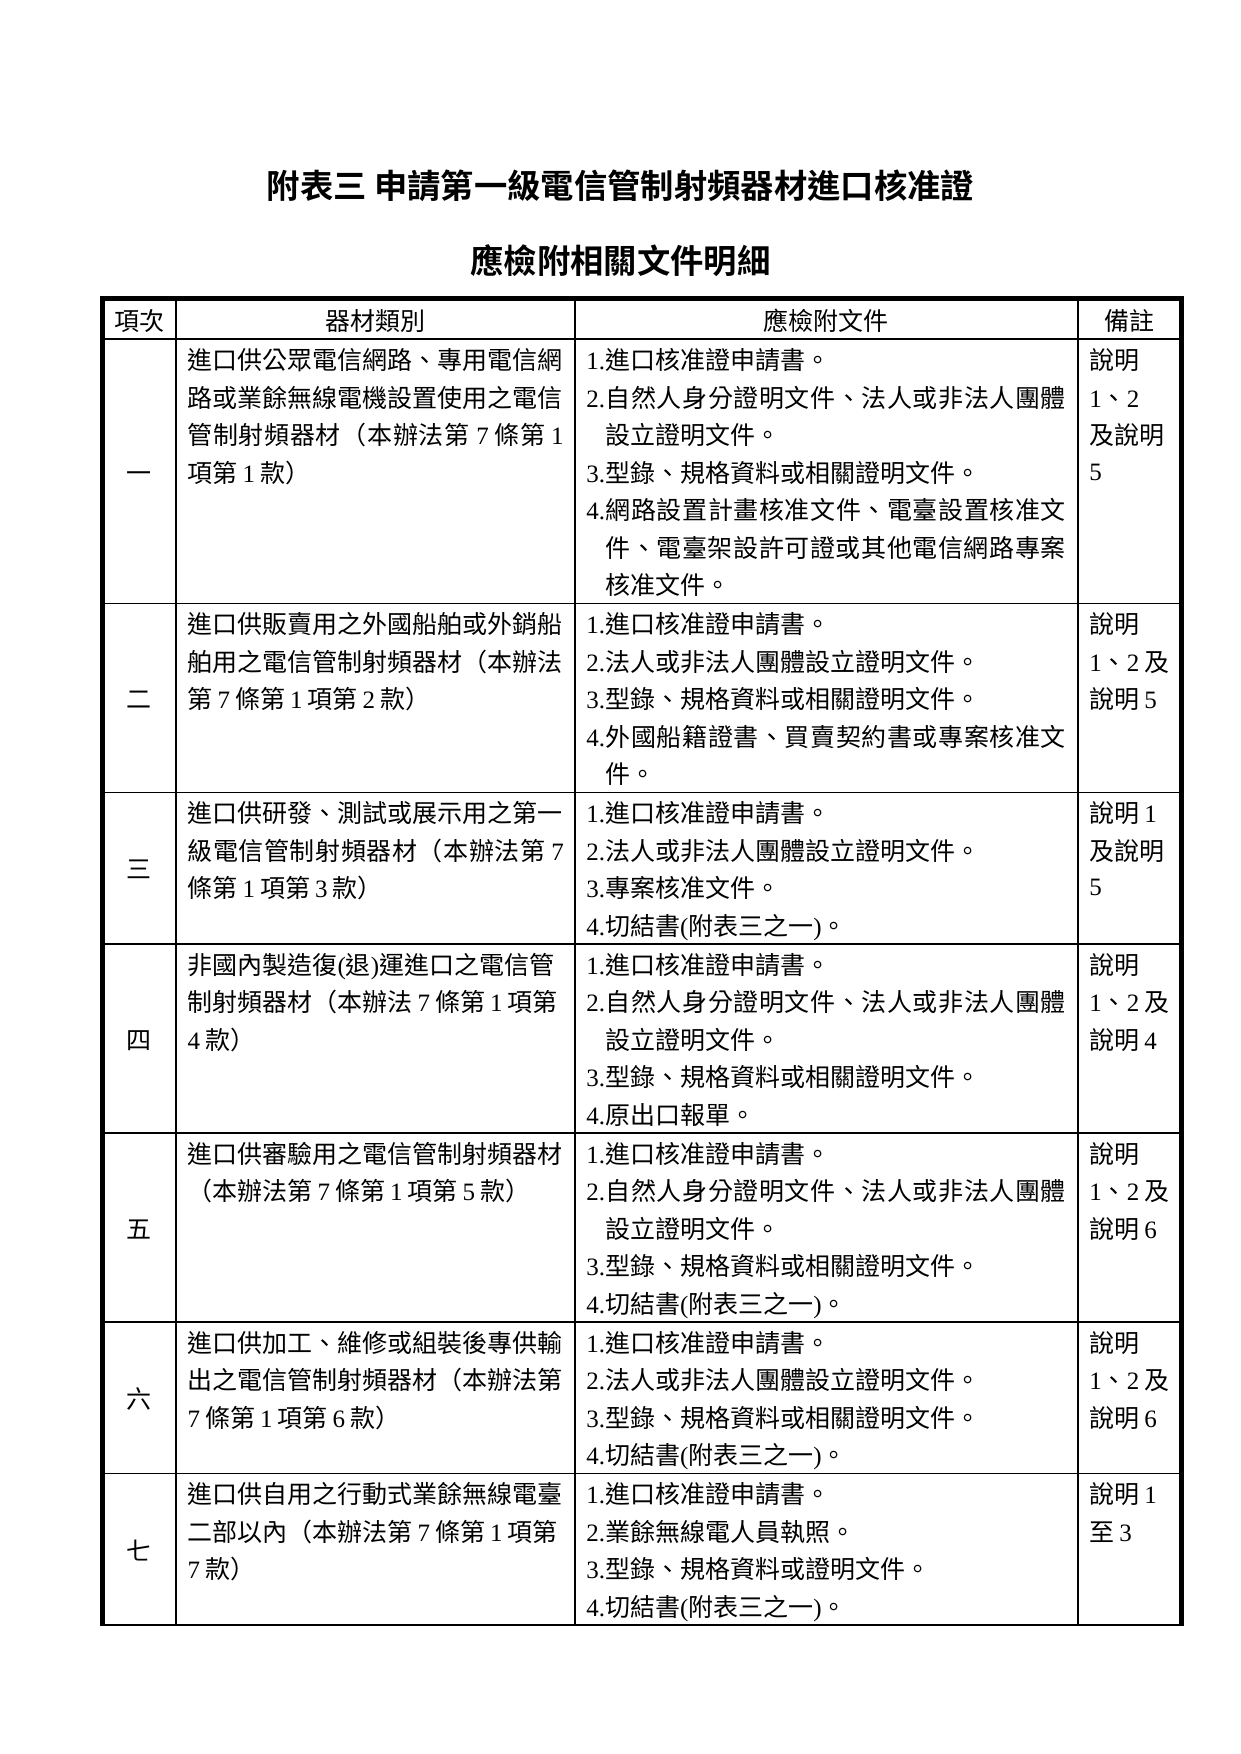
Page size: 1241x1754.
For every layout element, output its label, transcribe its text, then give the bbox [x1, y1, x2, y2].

table_cell 進口供販賣用之外國船舶或外銷船舶用之電信管制射頻器材（本辦法第7條第1項第2款） [177, 604, 574, 791]
table_cell 說明1至3 [1079, 1474, 1179, 1624]
table_header 項次 [105, 301, 175, 338]
table_cell 進口供自用之行動式業餘無線電臺二部以內（本辦法第7條第1項第7款） [177, 1474, 574, 1624]
table_cell 進口供公眾電信網路、專用電信網路或業餘無線電機設置使用之電信管制射頻器材（本辦法第7條第1項第1款） [177, 340, 574, 602]
table_cell 1.進口核准證申請書。 2.自然人身分證明文件、法人或非法人團體設立證明文件。 3.型錄、規格資料或相關證明文件。 4.原出口報單。 [576, 945, 1077, 1132]
table_cell 五 [105, 1134, 175, 1321]
table_cell 非國內製造復(退)運進口之電信管制射頻器材（本辦法7條第1項第4款） [177, 945, 574, 1132]
table_cell 六 [105, 1323, 175, 1473]
table_cell 一 [105, 340, 175, 602]
table_cell 說明1及說明5 [1079, 793, 1179, 943]
table_cell 1.進口核准證申請書。 2.法人或非法人團體設立證明文件。 3.型錄、規格資料或相關證明文件。 4.切結書(附表三之一)。 [576, 1323, 1077, 1473]
table_cell 說明1、2及說明5 [1079, 604, 1179, 791]
table_cell 1.進口核准證申請書。 2.法人或非法人團體設立證明文件。 3.專案核准文件。 4.切結書(附表三之一)。 [576, 793, 1077, 943]
table_cell 說明1、2及說明6 [1079, 1134, 1179, 1321]
table_cell 說明1、2及說明4 [1079, 945, 1179, 1132]
table_cell 四 [105, 945, 175, 1132]
table_cell 七 [105, 1474, 175, 1624]
text 附表三 申請第一級電信管制射頻器材進口核准證 [148, 146, 1092, 221]
table_cell 1.進口核准證申請書。 2.法人或非法人團體設立證明文件。 3.型錄、規格資料或相關證明文件。 4.外國船籍證書、買賣契約書或專案核准文件。 [576, 604, 1077, 791]
table_header 備註 [1079, 301, 1179, 338]
table_cell 進口供研發、測試或展示用之第一級電信管制射頻器材（本辦法第7條第1項第3款） [177, 793, 574, 943]
table_cell 二 [105, 604, 175, 791]
table_header 器材類別 [177, 301, 574, 338]
table_cell 進口供加工、維修或組裝後專供輸出之電信管制射頻器材（本辦法第7條第1項第6款） [177, 1323, 574, 1473]
text 應檢附相關文件明細 [148, 221, 1092, 296]
table_cell 進口供審驗用之電信管制射頻器材（本辦法第7條第1項第5款） [177, 1134, 574, 1321]
table_header 應檢附文件 [576, 301, 1077, 338]
table_cell 三 [105, 793, 175, 943]
table_cell 1.進口核准證申請書。 2.業餘無線電人員執照。 3.型錄、規格資料或證明文件。 4.切結書(附表三之一)。 [576, 1474, 1077, 1624]
table_cell 說明1、2及說明6 [1079, 1323, 1179, 1473]
table_cell 說明1、2 及說明5 [1079, 340, 1179, 602]
table_cell 1.進口核准證申請書。 2.自然人身分證明文件、法人或非法人團體設立證明文件。 3.型錄、規格資料或相關證明文件。 4.切結書(附表三之一)。 [576, 1134, 1077, 1321]
table_cell 1.進口核准證申請書。 2.自然人身分證明文件、法人或非法人團體設立證明文件。 3.型錄、規格資料或相關證明文件。 4.網路設置計畫核准文件、電臺設置核准文件、電臺架設許可證或其他電信網路專案核准文件。 [576, 340, 1077, 602]
